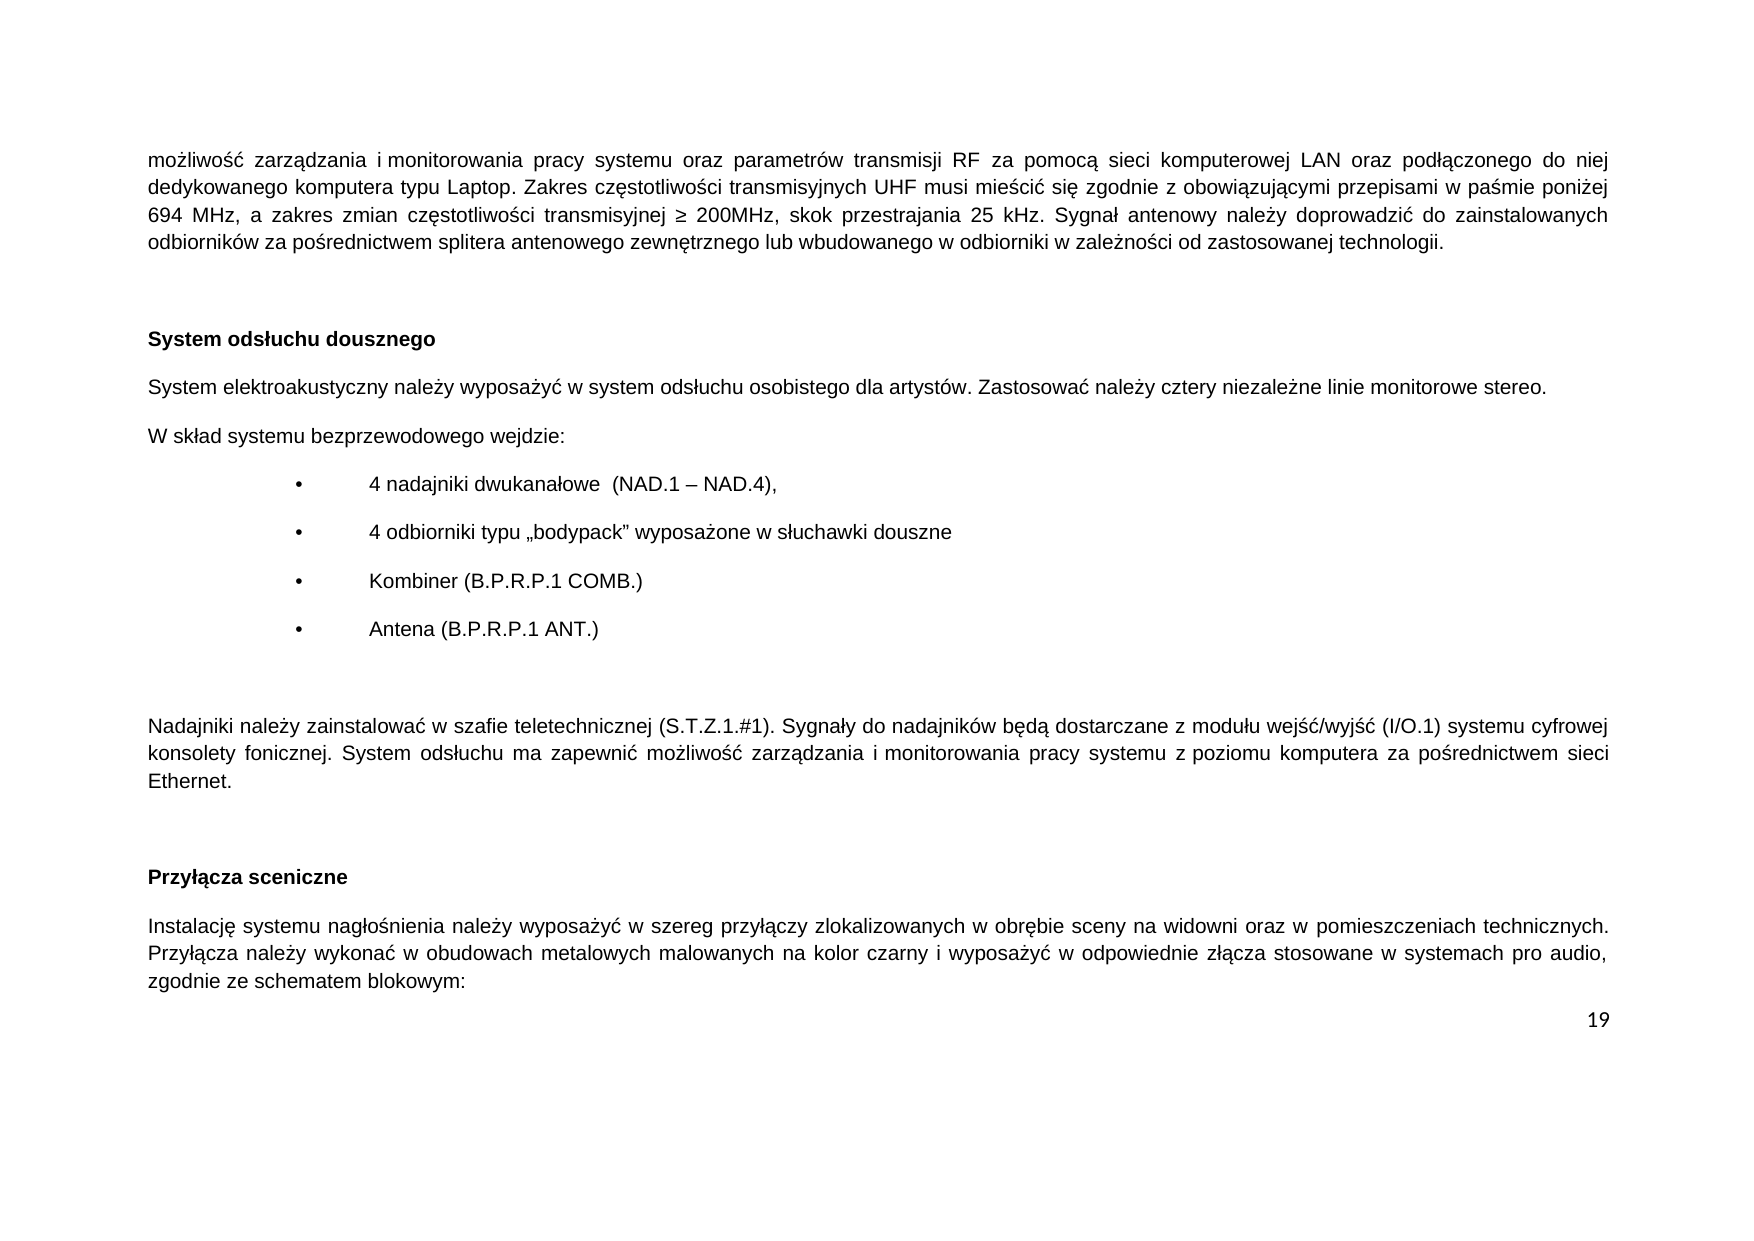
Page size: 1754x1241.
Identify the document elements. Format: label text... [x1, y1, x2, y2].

text • Kombiner (B.P.R.P.1 COMB.) [223, 568, 1609, 592]
text • 4 odbiorniki typu „bodypack” wyposażone w słuchawki douszne [223, 520, 1609, 544]
text Nadajniki należy zainstalować w szafie teletechnicznej (S.T.Z.1.#1). Sygnały do nadajników będą dostarczane z modułu wejść/wyjść (I/O.1) systemu cyfrowej konsolety fonicznej. System odsłuchu ma zapewnić możliwość zarządzania i monitorowania pracy systemu z poziomu komputera za pośrednictwem sieci Ethernet. [148, 713, 1609, 792]
text Instalację systemu nagłośnienia należy wyposażyć w szereg przyłączy zlokalizowanych w obrębie sceny na widowni oraz w pomieszczeniach technicznych. Przyłącza należy wykonać w obudowach metalowych malowanych na kolor czarny i wyposażyć w odpowiednie złącza stosowane w systemach pro audio, zgodnie ze schematem blokowym: [148, 913, 1609, 992]
text System elektroakustyczny należy wyposażyć w system odsłuchu osobistego dla artystów. Zastosować należy cztery niezależne linie monitorowe stereo. [148, 375, 1609, 399]
text System odsłuchu dousznego [148, 327, 1609, 351]
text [148, 148, 1609, 254]
text • 4 nadajniki dwukanałowe (NAD.1 – NAD.4), [223, 472, 1609, 496]
text Przyłącza sceniczne [148, 865, 1609, 889]
text • Antena (B.P.R.P.1 ANT.) [223, 617, 1609, 641]
text W skład systemu bezprzewodowego wejdzie: [148, 423, 1609, 447]
